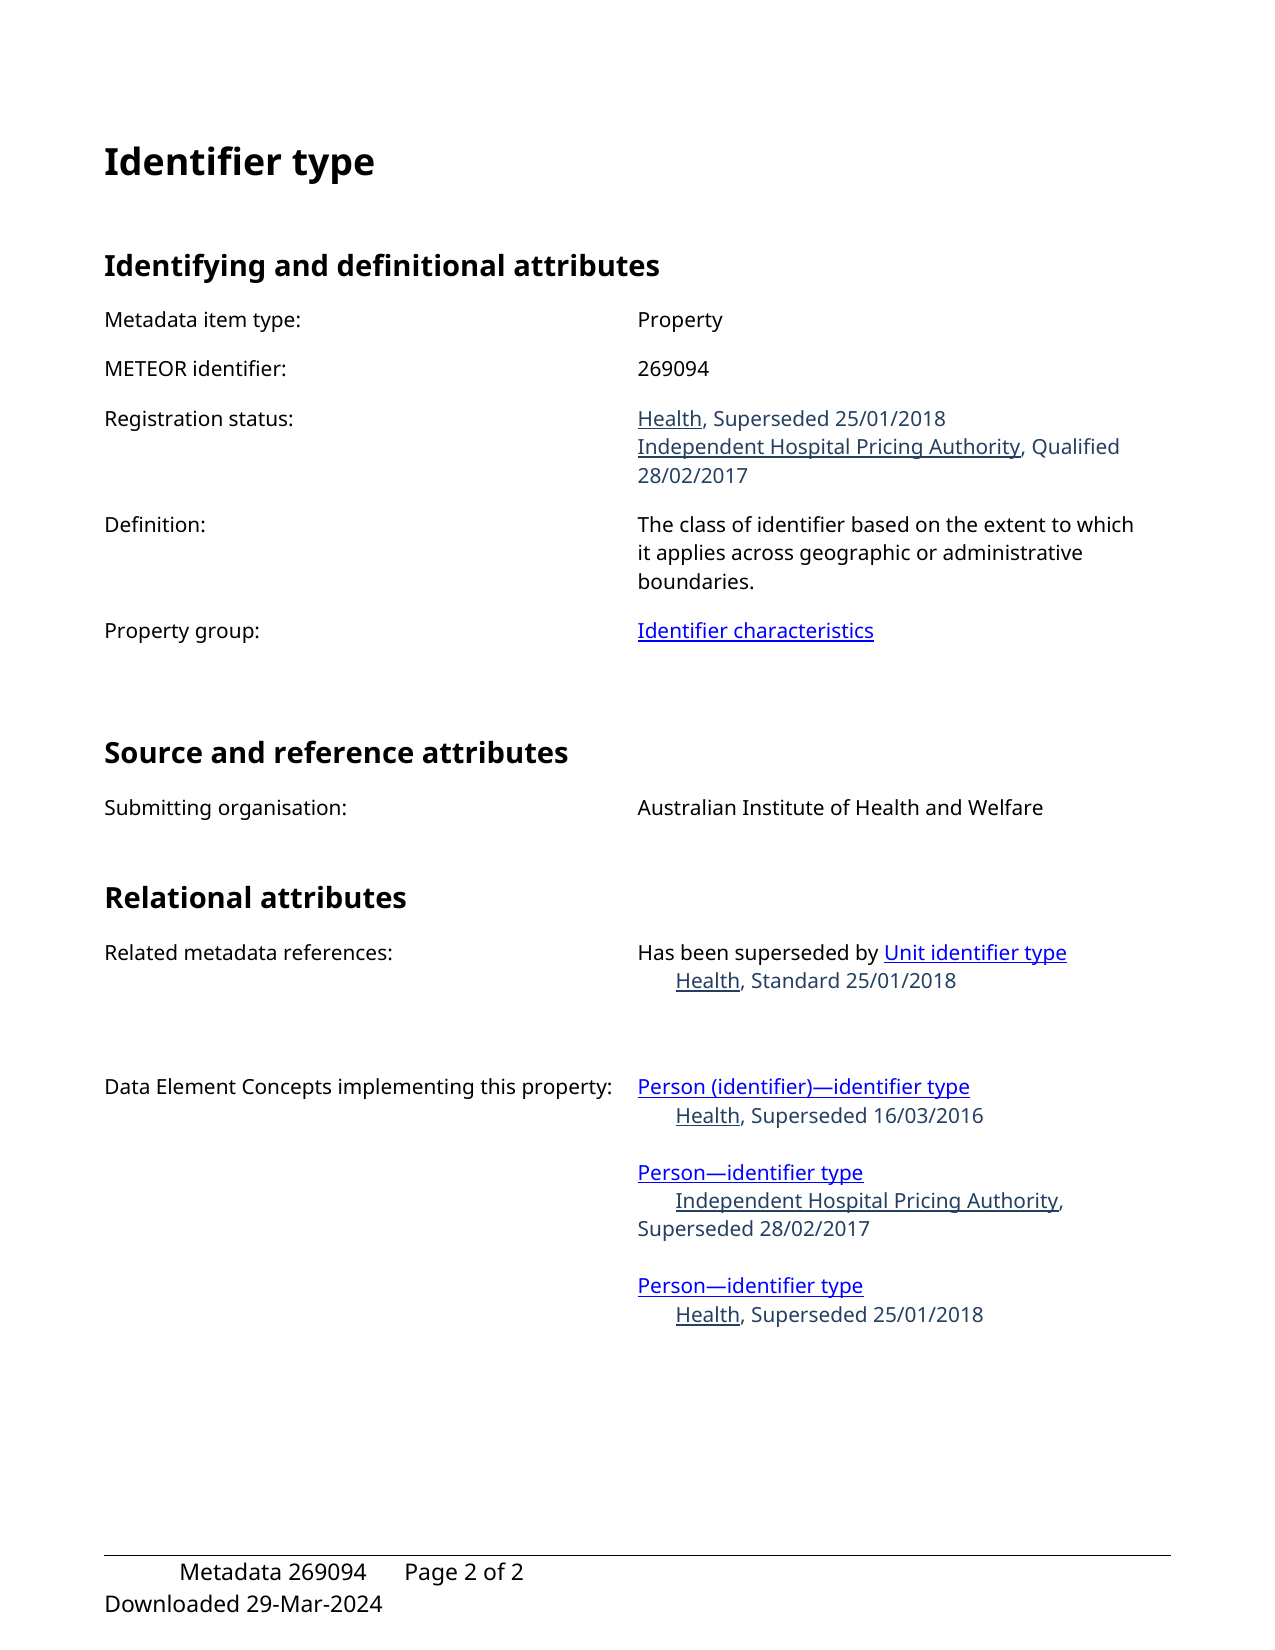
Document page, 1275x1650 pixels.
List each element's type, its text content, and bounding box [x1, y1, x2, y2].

table_cell Property [626, 295, 1159, 344]
table_cell Health, Superseded 25/01/2018 Independent Hospital Pricing Authority, Qualified 28/02/2017 [626, 394, 1159, 499]
table_cell Relational attributes [93, 831, 1159, 927]
subtitle Identifier type [104, 135, 1171, 186]
table_cell Submitting organisation: [93, 782, 626, 831]
table_cell Data Element Concepts implementing this property: [93, 1062, 626, 1396]
table_cell The class of identifier based on the extent to which it applies across geographic or administrative boundaries. [626, 500, 1159, 606]
table_cell Metadata item type: [93, 295, 626, 344]
table_cell Australian Institute of Health and Welfare [626, 782, 1159, 831]
table_cell Person (identifier)—identifier type Health, Superseded 16/03/2016 Person—identifier type Independent Hospital Pricing Authority, Superseded 28/02/2017 Person—identifier type Health, Superseded 25/01/2018 [626, 1062, 1159, 1396]
table_cell Identifier characteristics [626, 606, 1159, 655]
table_cell Has been superseded by Unit identifier type Health, Standard 25/01/2018 [626, 928, 1159, 1062]
table_cell METEOR identifier: [93, 344, 626, 393]
table_cell Property group: [93, 606, 626, 655]
table_header Identifying and definitional attributes [93, 199, 1159, 295]
table_cell 269094 [626, 344, 1159, 393]
table_cell Registration status: [93, 394, 626, 499]
table_cell Related metadata references: [93, 928, 626, 1062]
table_header Source and reference attributes [93, 686, 1159, 782]
table_cell Definition: [93, 500, 626, 606]
